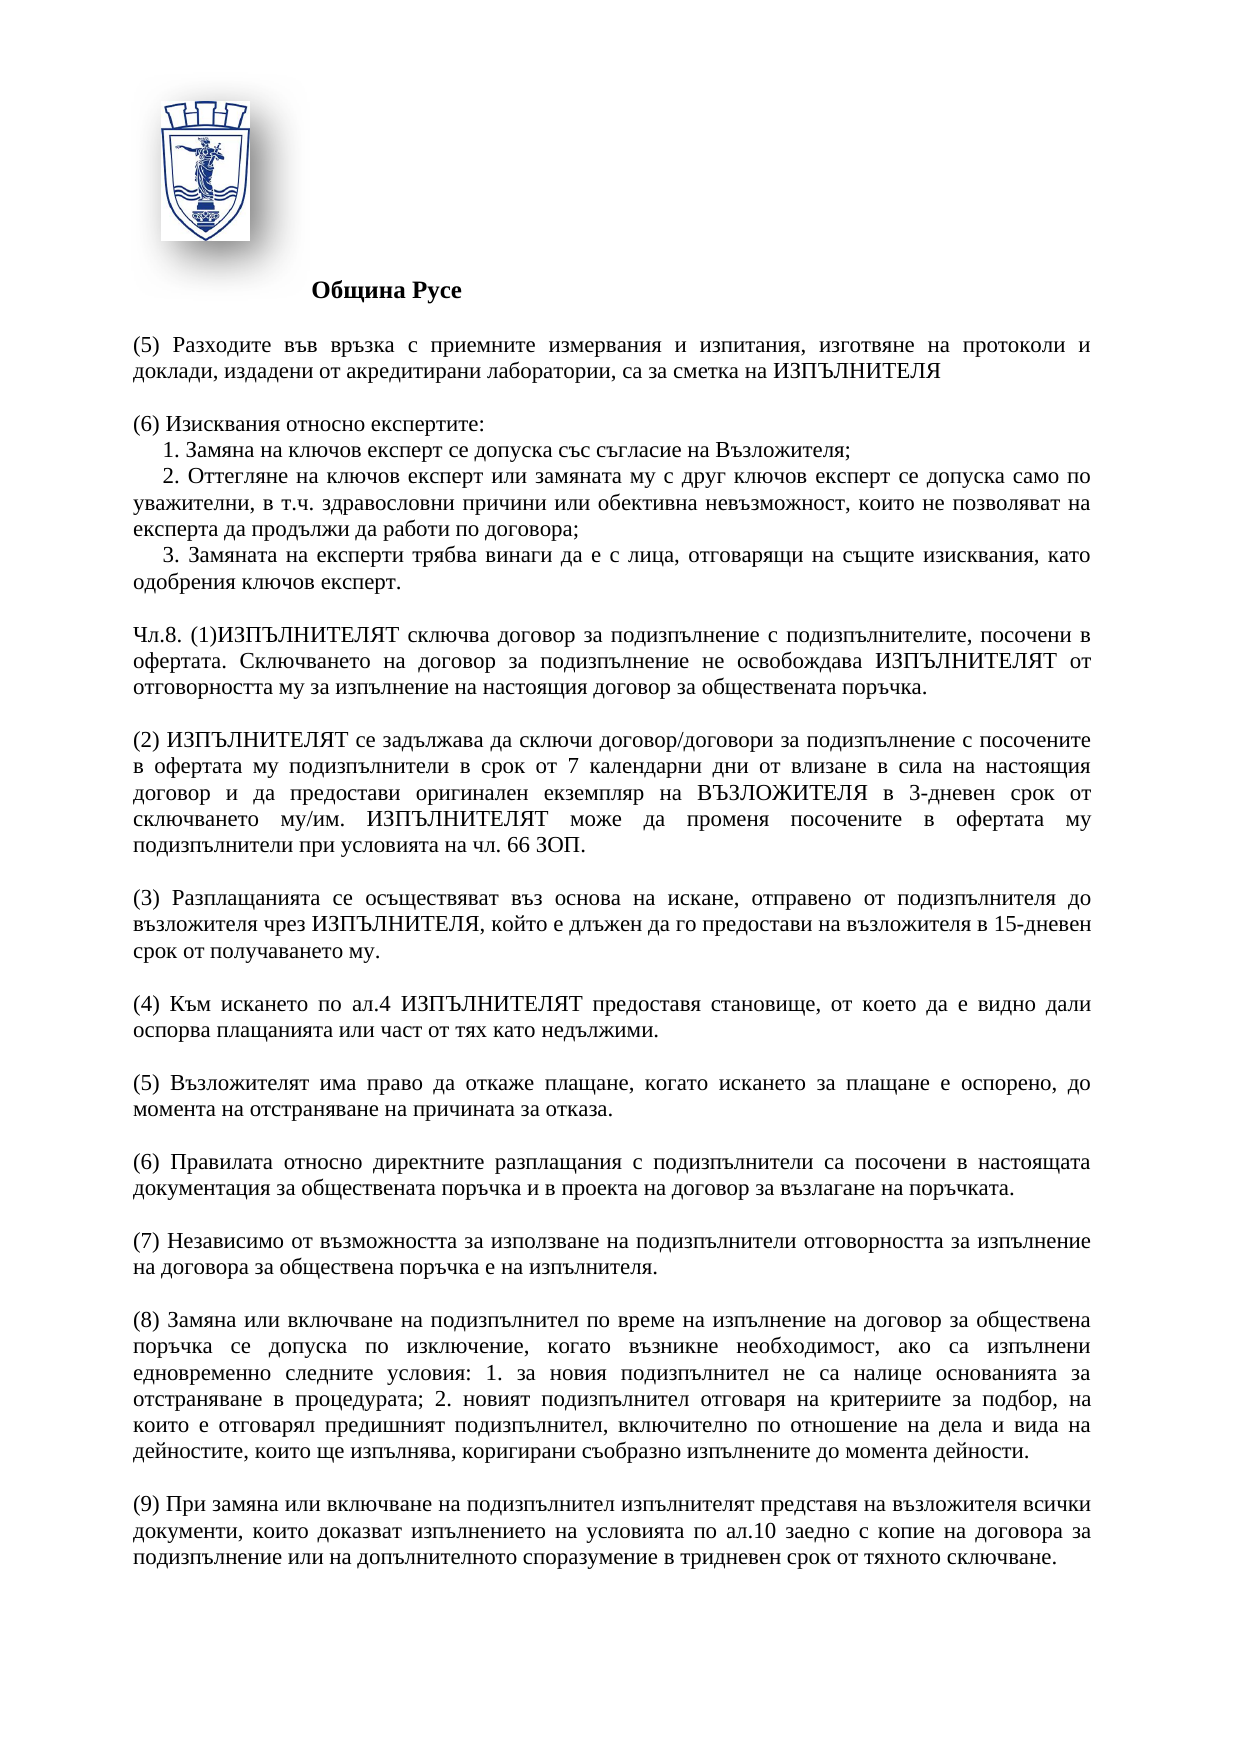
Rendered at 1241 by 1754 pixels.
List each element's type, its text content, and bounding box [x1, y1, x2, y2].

text (5) Разходите във връзка с приемните измервания и изпитания, изготвяне на протоколи и доклади, издадени от акредитирани лаборатории, са за сметка на ИЗПЪЛНИТЕЛЯ [133, 331, 1093, 383]
text Чл.8. (1)ИЗПЪЛНИТЕЛЯТ сключва договор за подизпълнение с подизпълнителите, посочени в офертата. Сключването на договор за подизпълнение не освобождава ИЗПЪЛНИТЕЛЯТ от отговорността му за изпълнение на настоящия договор за обществената поръчка. [133, 621, 1093, 700]
text (5) Възложителят има право да откаже плащане, когато искането за плащане е оспорено, до момента на отстраняване на причината за отказа. [133, 1069, 1093, 1121]
picture [161, 101, 250, 241]
text (4) Към искането по ал.4 ИЗПЪЛНИТЕЛЯТ предоставя становище, от което да е видно дали оспорва плащанията или част от тях като недължими. [133, 989, 1093, 1042]
text 1. Замяна на ключов експерт се допуска със съгласие на Възложителя; [133, 436, 1093, 462]
text 2. Оттегляне на ключов експерт или замяната му с друг ключов експерт се допуска само по уважителни, в т.ч. здравословни причини или обективна невъзможност, които не позволяват на експерта да продължи да работи по договора; [133, 462, 1093, 542]
text 3. Замяната на експерти трябва винаги да е с лица, отговарящи на същите изисквания, като одобрения ключов експерт. [133, 542, 1093, 594]
text (9) При замяна или включване на подизпълнител изпълнителят представя на възложителя всички документи, които доказват изпълнението на условията по ал.10 заедно с копие на договора за подизпълнение или на допълнителното споразумение в тридневен срок от тяхното сключване. [133, 1490, 1093, 1569]
text (3) Разплащанията се осъществяват въз основа на искане, отправено от подизпълнителя до възложителя чрез ИЗПЪЛНИТЕЛЯ, който е длъжен да го предостави на възложителя в 15-дневен срок от получаването му. [133, 884, 1093, 963]
text (2) ИЗПЪЛНИТЕЛЯТ се задължава да сключи договор/договори за подизпълнение с посочените в офертата му подизпълнители в срок от 7 календарни дни от влизане в сила на настоящия договор и да предостави оригинален екземпляр на ВЪЗЛОЖИТЕЛЯ в 3-дневен срок от сключването му/им. ИЗПЪЛНИТЕЛЯТ може да променя посочените в офертата му подизпълнители при условията на чл. 66 ЗОП. [133, 726, 1093, 858]
text (7) Независимо от възможността за използване на подизпълнители отговорността за изпълнение на договора за обществена поръчка е на изпълнителя. [133, 1227, 1093, 1279]
text (6) Изисквания относно експертите: [133, 410, 1093, 436]
text (6) Правилата относно директните разплащания с подизпълнители са посочени в настоящата документация за обществената поръчка и в проекта на договор за възлагане на поръчката. [133, 1148, 1093, 1200]
text (8) Замяна или включване на подизпълнител по време на изпълнение на договор за обществена поръчка се допуска по изключение, когато възникне необходимост, ако са изпълнени едновременно следните условия: 1. за новия подизпълнител не са налице основанията за отстраняване в процедурата; 2. новият подизпълнител отговаря на критериите за подбор, на които е отговарял предишният подизпълнител, включително по отношение на дела и вида на дейностите, които ще изпълнява, коригирани съобразно изпълнените до момента дейности. [133, 1306, 1093, 1464]
